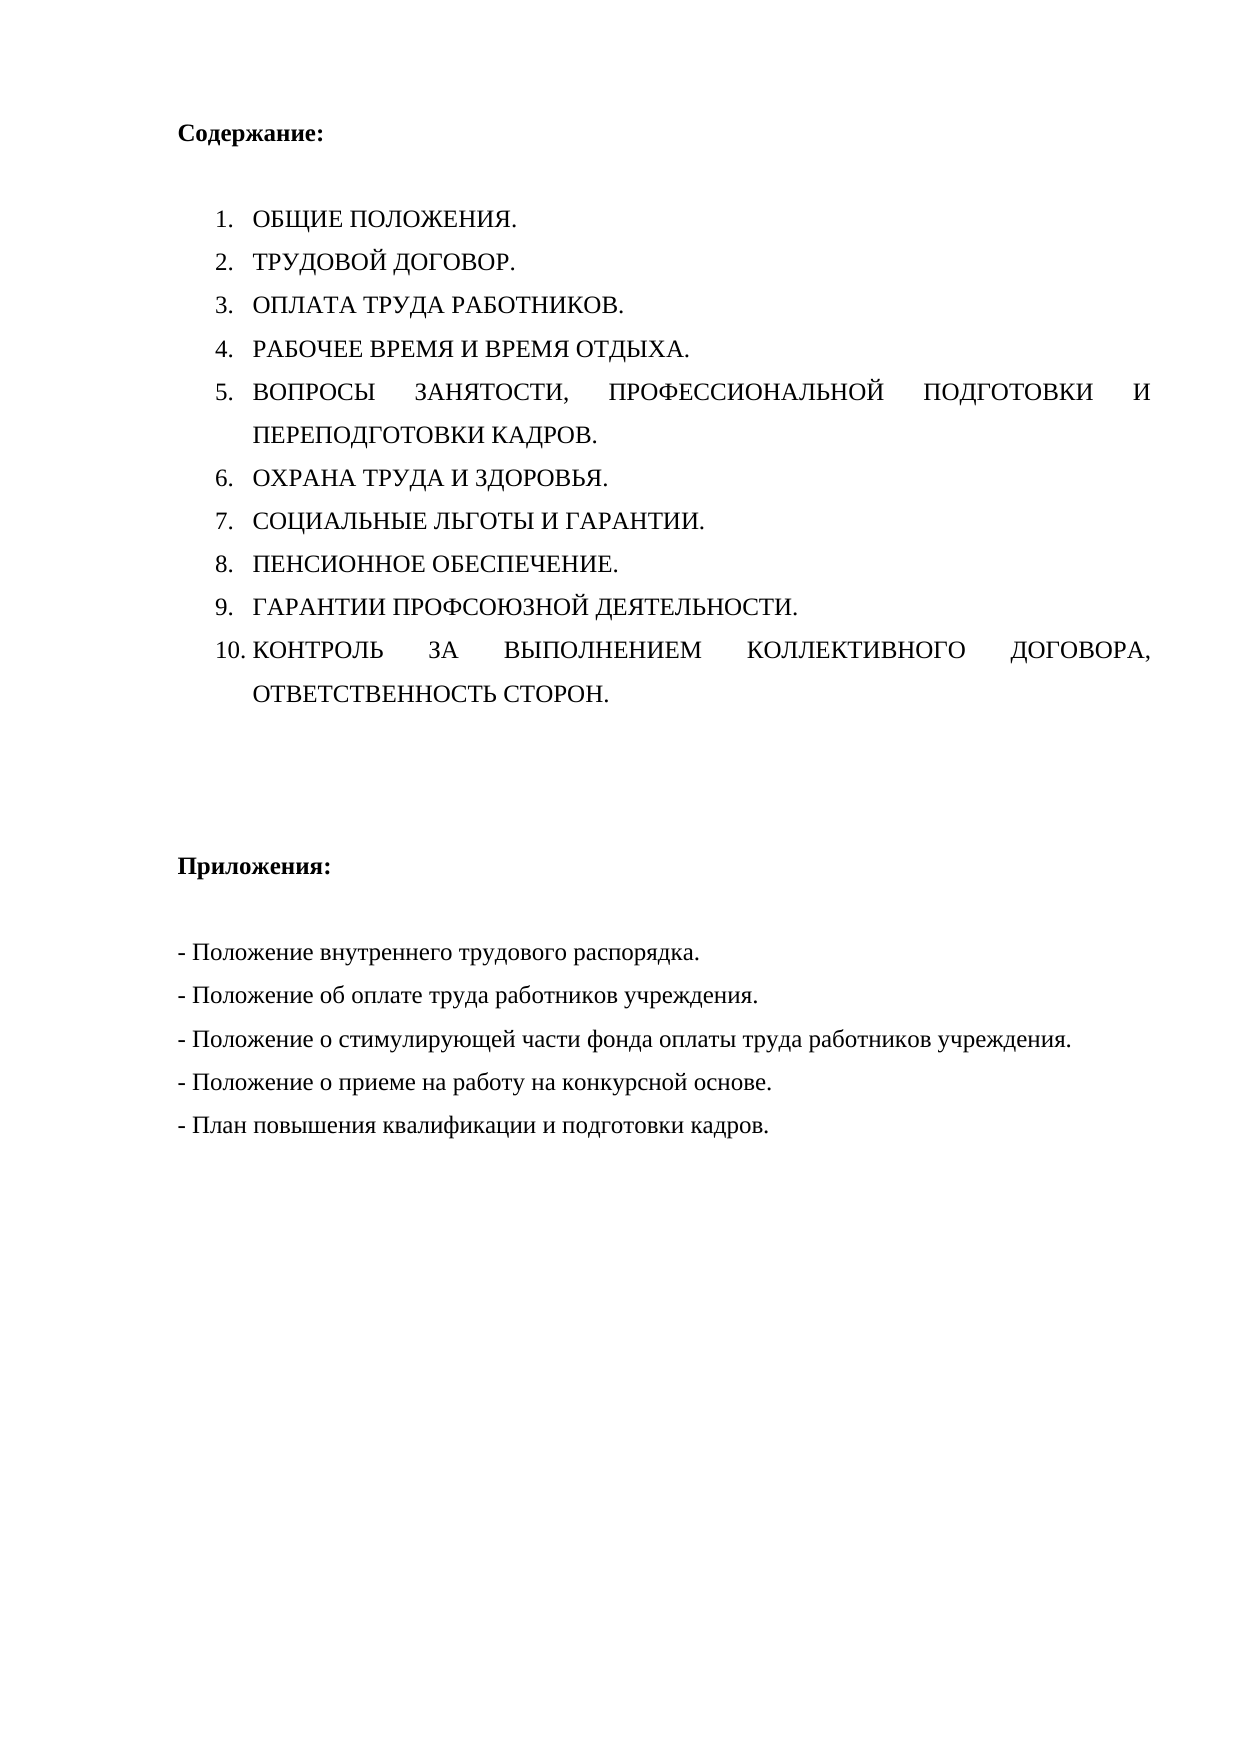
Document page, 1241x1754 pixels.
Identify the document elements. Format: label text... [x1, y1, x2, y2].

list ГАРАНТИИ ПРОФСОЮЗНОЙ ДЕЯТЕЛЬНОСТИ. [215, 592, 1152, 621]
list КОНТРОЛЬ ЗА ВЫПОЛНЕНИЕМ КОЛЛЕКТИВНОГО ДОГОВОРА, ОТВЕТСТВЕННОСТЬ СТОРОН. [215, 636, 1152, 707]
text - Положение внутреннего трудового распорядка. [177, 937, 1152, 966]
list СОЦИАЛЬНЫЕ ЛЬГОТЫ И ГАРАНТИИ. [215, 506, 1152, 535]
list ОПЛАТА ТРУДА РАБОТНИКОВ. [215, 291, 1152, 319]
list ОХРАНА ТРУДА И ЗДОРОВЬЯ. [215, 463, 1152, 492]
text Приложения: [177, 851, 1152, 880]
list ПЕНСИОННОЕ ОБЕСПЕЧЕНИЕ. [215, 549, 1152, 578]
list ВОПРОСЫ ЗАНЯТОСТИ, ПРОФЕССИОНАЛЬНОЙ ПОДГОТОВКИ И ПЕРЕПОДГОТОВКИ КАДРОВ. [215, 377, 1152, 449]
text Содержание: [177, 118, 1152, 147]
text - Положение о стимулирующей части фонда оплаты труда работников учреждения. [177, 1024, 1152, 1052]
list ОБЩИЕ ПОЛОЖЕНИЯ. [215, 204, 1152, 233]
list РАБОЧЕЕ ВРЕМЯ И ВРЕМЯ ОТДЫХА. [215, 334, 1152, 362]
list ТРУДОВОЙ ДОГОВОР. [215, 247, 1152, 276]
text - Положение об оплате труда работников учреждения. [177, 981, 1152, 1009]
text - План повышения квалификации и подготовки кадров. [177, 1110, 1152, 1139]
text - Положение о приеме на работу на конкурсной основе. [177, 1067, 1152, 1096]
